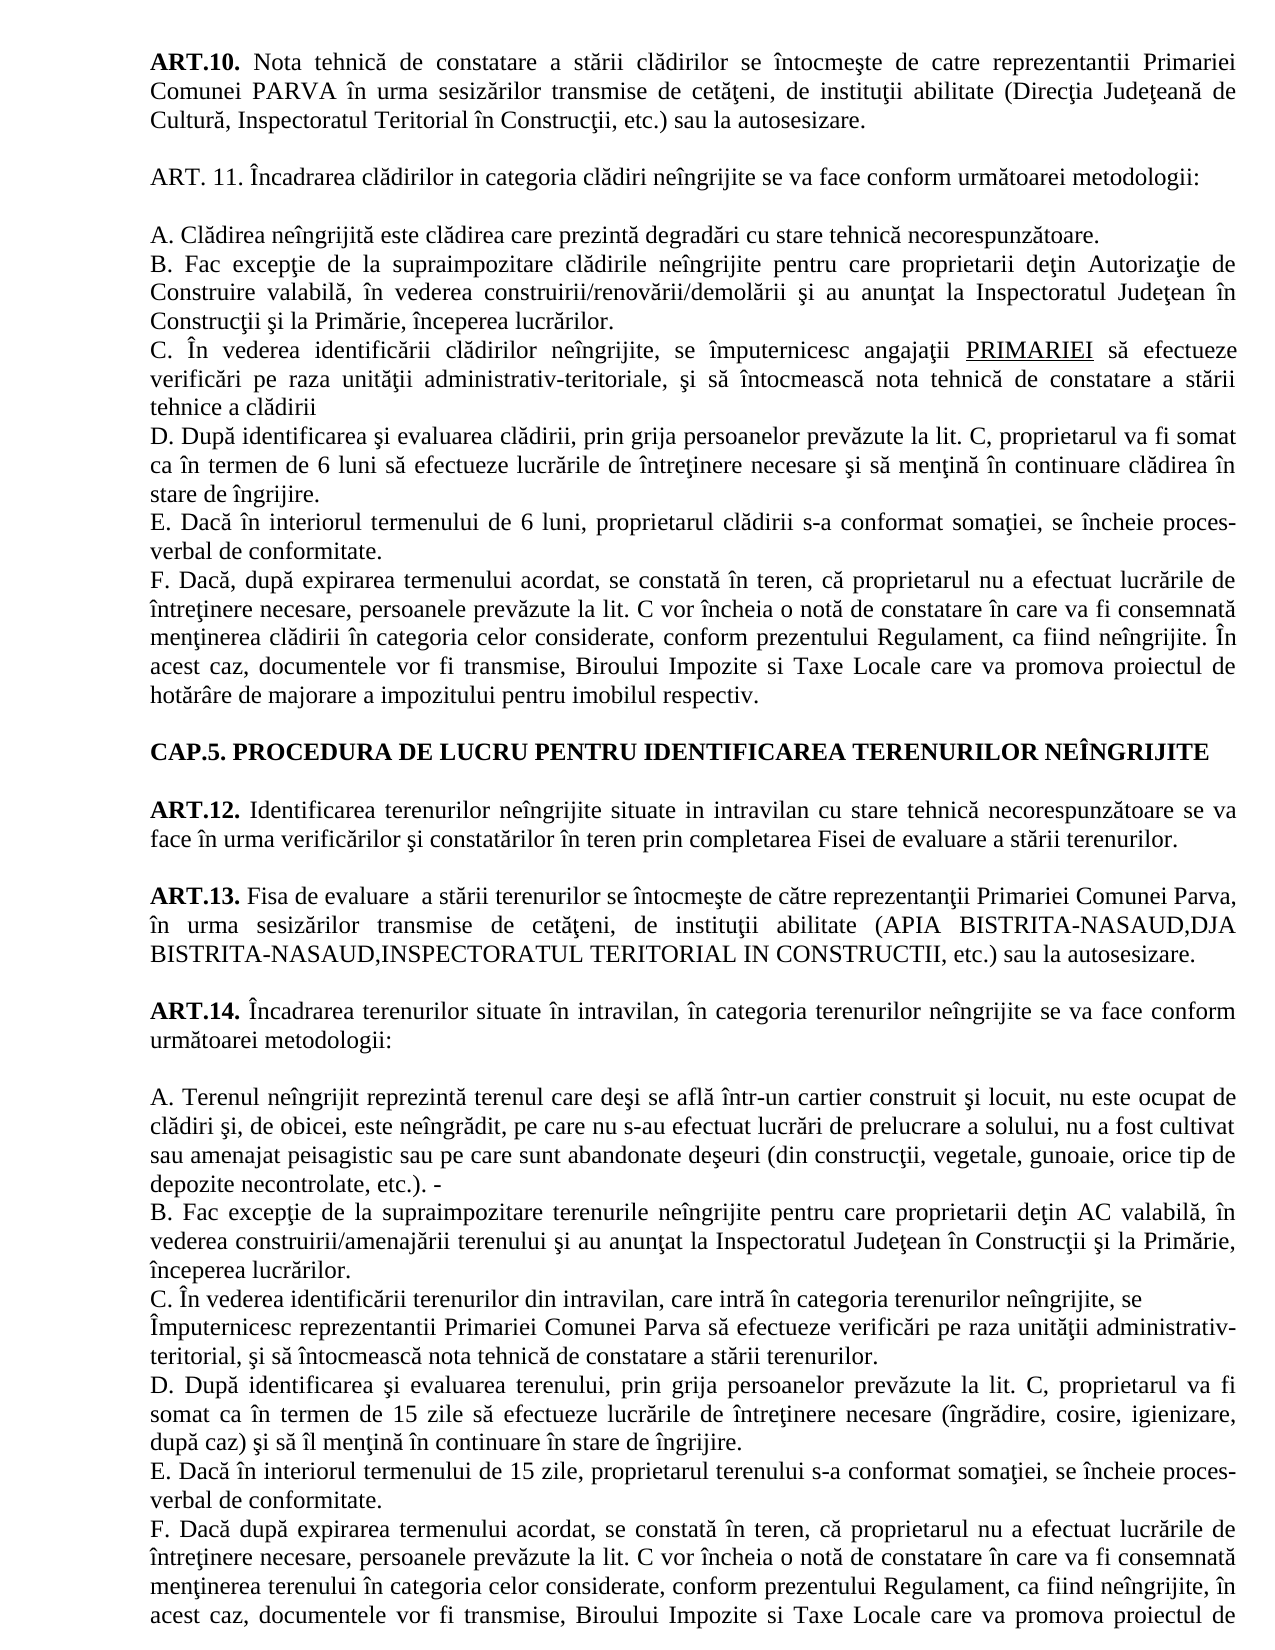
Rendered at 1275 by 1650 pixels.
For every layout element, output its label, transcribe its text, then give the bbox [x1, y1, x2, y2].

text A. Terenul neîngrijit reprezintă terenul care deşi se află într-un cartier construit şi locuit, nu este ocupat de clădiri şi, de obicei, este neîngrădit, pe care nu s-au efectuat lucrări de prelucrare a solului, nu a fost cultivat sau amenajat peisagistic sau pe care sunt abandonate deşeuri (din construcţii, vegetale, gunoaie, orice tip de depozite necontrolate, etc.). - [150, 1082, 1237, 1197]
text ART.12. Identificarea terenurilor neîngrijite situate in intravilan cu stare tehnică necorespunzătoare se va face în urma verificărilor şi constatărilor în teren prin completarea Fisei de evaluare a stării terenurilor. [150, 795, 1237, 852]
text B. Fac excepţie de la supraimpozitare terenurile neîngrijite pentru care proprietarii deţin AC valabilă, în vederea construirii/amenajării terenului şi au anunţat la Inspectoratul Judeţean în Construcţii şi la Primărie, începerea lucrărilor. [150, 1197, 1237, 1284]
text F. Dacă, după expirarea termenului acordat, se constată în teren, că proprietarul nu a efectuat lucrările de întreţinere necesare, persoanele prevăzute la lit. C vor încheia o notă de constatare în care va fi consemnată menţinerea clădirii în categoria celor considerate, conform prezentului Regulament, ca fiind neîngrijite. În acest caz, documentele vor fi transmise, Biroului Impozite si Taxe Locale care va promova proiectul de hotărâre de majorare a impozitului pentru imobilul respectiv. [150, 565, 1237, 709]
text E. Dacă în interiorul termenului de 6 luni, proprietarul clădirii s-a conformat somaţiei, se încheie proces-verbal de conformitate. [150, 507, 1237, 565]
text Împuternicesc reprezentantii Primariei Comunei Parva să efectueze verificări pe raza unităţii administrativ-teritorial, şi să întocmească nota tehnică de constatare a stării terenurilor. [150, 1312, 1237, 1370]
text ART. 11. Încadrarea clădirilor in categoria clădiri neîngrijite se va face conform următoarei metodologii: [150, 162, 1237, 191]
text C. În vederea identificării clădirilor neîngrijite, se împuternicesc angajaţii PRIMARIEI să efectueze verificări pe raza unităţii administrativ-teritoriale, şi să întocmească nota tehnică de constatare a stării tehnice a clădirii [150, 335, 1237, 421]
text ART.13. Fisa de evaluare a stării terenurilor se întocmeşte de către reprezentanţii Primariei Comunei Parva, în urma sesizărilor transmise de cetăţeni, de instituţii abilitate (APIA BISTRITA-NASAUD,DJA BISTRITA-NASAUD,INSPECTORATUL TERITORIAL IN CONSTRUCTII, etc.) sau la autosesizare. [150, 881, 1237, 967]
text D. După identificarea şi evaluarea terenului, prin grija persoanelor prevăzute la lit. C, proprietarul va fi somat ca în termen de 15 zile să efectueze lucrările de întreţinere necesare (îngrădire, cosire, igienizare, după caz) şi să îl menţină în continuare în stare de îngrijire. [150, 1370, 1237, 1456]
text A. Clădirea neîngrijită este clădirea care prezintă degradări cu stare tehnică necorespunzătoare. [150, 220, 1237, 249]
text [150, 1514, 1237, 1629]
text ART.14. Încadrarea terenurilor situate în intravilan, în categoria terenurilor neîngrijite se va face conform următoarei metodologii: [150, 996, 1237, 1054]
text B. Fac excepţie de la supraimpozitare clădirile neîngrijite pentru care proprietarii deţin Autorizaţie de Construire valabilă, în vederea construirii/renovării/demolării şi au anunţat la Inspectoratul Judeţean în Construcţii şi la Primărie, începerea lucrărilor. [150, 249, 1237, 335]
text D. După identificarea şi evaluarea clădirii, prin grija persoanelor prevăzute la lit. C, proprietarul va fi somat ca în termen de 6 luni să efectueze lucrările de întreţinere necesare şi să menţină în continuare clădirea în stare de îngrijire. [150, 421, 1237, 507]
text E. Dacă în interiorul termenului de 15 zile, proprietarul terenului s-a conformat somaţiei, se încheie proces-verbal de conformitate. [150, 1456, 1237, 1514]
text C. În vederea identificării terenurilor din intravilan, care intră în categoria terenurilor neîngrijite, se [150, 1284, 1237, 1312]
text CAP.5. PROCEDURA DE LUCRU PENTRU IDENTIFICAREA TERENURILOR NEÎNGRIJITE [150, 737, 1237, 766]
text ART.10. Nota tehnică de constatare a stării clădirilor se întocmeşte de catre reprezentantii Primariei Comunei PARVA în urma sesizărilor transmise de cetăţeni, de instituţii abilitate (Direcţia Judeţeană de Cultură, Inspectoratul Teritorial în Construcţii, etc.) sau la autosesizare. [150, 47, 1237, 134]
